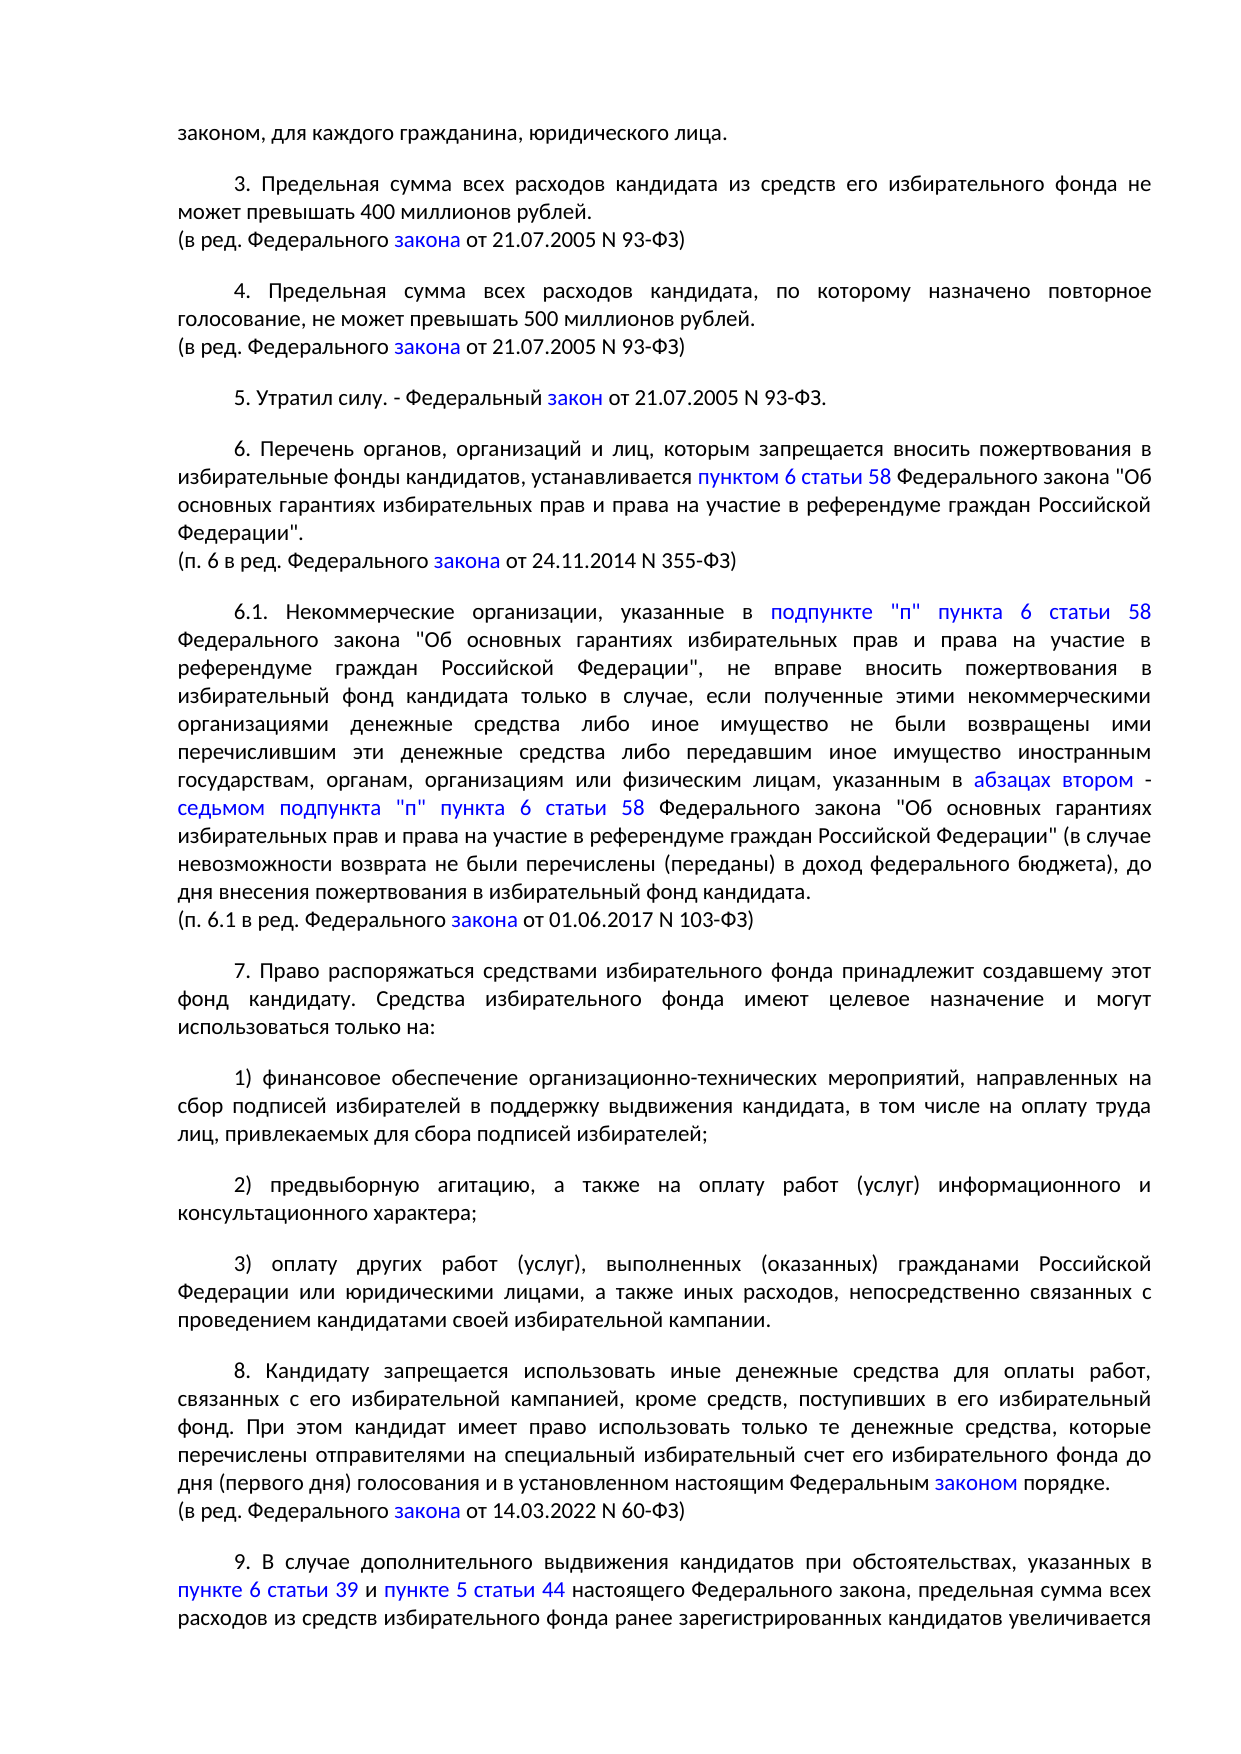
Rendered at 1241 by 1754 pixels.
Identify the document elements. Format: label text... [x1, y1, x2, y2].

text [177, 118, 1152, 146]
text (п. 6.1 в ред. Федерального закона от 01.06.2017 N 103-ФЗ) [177, 905, 1152, 933]
text 6. Перечень органов, организаций и лиц, которым запрещается вносить пожертвования в избирательные фонды кандидатов, устанавливается пунктом 6 статьи 58 Федерального закона "Об основных гарантиях избирательных прав и права на участие в референдуме граждан Российской Федерации". [177, 434, 1152, 546]
text 3. Предельная сумма всех расходов кандидата из средств его избирательного фонда не может превышать 400 миллионов рублей. [177, 169, 1152, 225]
text 5. Утратил силу. - Федеральный закон от 21.07.2005 N 93-ФЗ. [177, 383, 1152, 411]
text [177, 1547, 1152, 1631]
text 7. Право распоряжаться средствами избирательного фонда принадлежит создавшему этот фонд кандидату. Средства избирательного фонда имеют целевое назначение и могут использоваться только на: [177, 956, 1152, 1040]
text 6.1. Некоммерческие организации, указанные в подпункте "п" пункта 6 статьи 58 Федерального закона "Об основных гарантиях избирательных прав и права на участие в референдуме граждан Российской Федерации", не вправе вносить пожертвования в избирательный фонд кандидата только в случае, если полученные этими некоммерческими организациями денежные средства либо иное имущество не были возвращены ими перечислившим эти денежные средства либо передавшим иное имущество иностранным государствам, органам, организациям или физическим лицам, указанным в абзацах втором - седьмом подпункта "п" пункта 6 статьи 58 Федерального закона "Об основных гарантиях избирательных прав и права на участие в референдуме граждан Российской Федерации" (в случае невозможности возврата не были перечислены (переданы) в доход федерального бюджета), до дня внесения пожертвования в избирательный фонд кандидата. [177, 597, 1152, 905]
text (в ред. Федерального закона от 14.03.2022 N 60-ФЗ) [177, 1496, 1152, 1524]
text 1) финансовое обеспечение организационно-технических мероприятий, направленных на сбор подписей избирателей в поддержку выдвижения кандидата, в том числе на оплату труда лиц, привлекаемых для сбора подписей избирателей; [177, 1063, 1152, 1147]
text 8. Кандидату запрещается использовать иные денежные средства для оплаты работ, связанных с его избирательной кампанией, кроме средств, поступивших в его избирательный фонд. При этом кандидат имеет право использовать только те денежные средства, которые перечислены отправителями на специальный избирательный счет его избирательного фонда до дня (первого дня) голосования и в установленном настоящим Федеральным законом порядке. [177, 1356, 1152, 1496]
text (в ред. Федерального закона от 21.07.2005 N 93-ФЗ) [177, 332, 1152, 360]
text (п. 6 в ред. Федерального закона от 24.11.2014 N 355-ФЗ) [177, 546, 1152, 574]
text 4. Предельная сумма всех расходов кандидата, по которому назначено повторное голосование, не может превышать 500 миллионов рублей. [177, 276, 1152, 332]
text 2) предвыборную агитацию, а также на оплату работ (услуг) информационного и консультационного характера; [177, 1170, 1152, 1226]
text 3) оплату других работ (услуг), выполненных (оказанных) гражданами Российской Федерации или юридическими лицами, а также иных расходов, непосредственно связанных с проведением кандидатами своей избирательной кампании. [177, 1249, 1152, 1333]
text (в ред. Федерального закона от 21.07.2005 N 93-ФЗ) [177, 225, 1152, 253]
